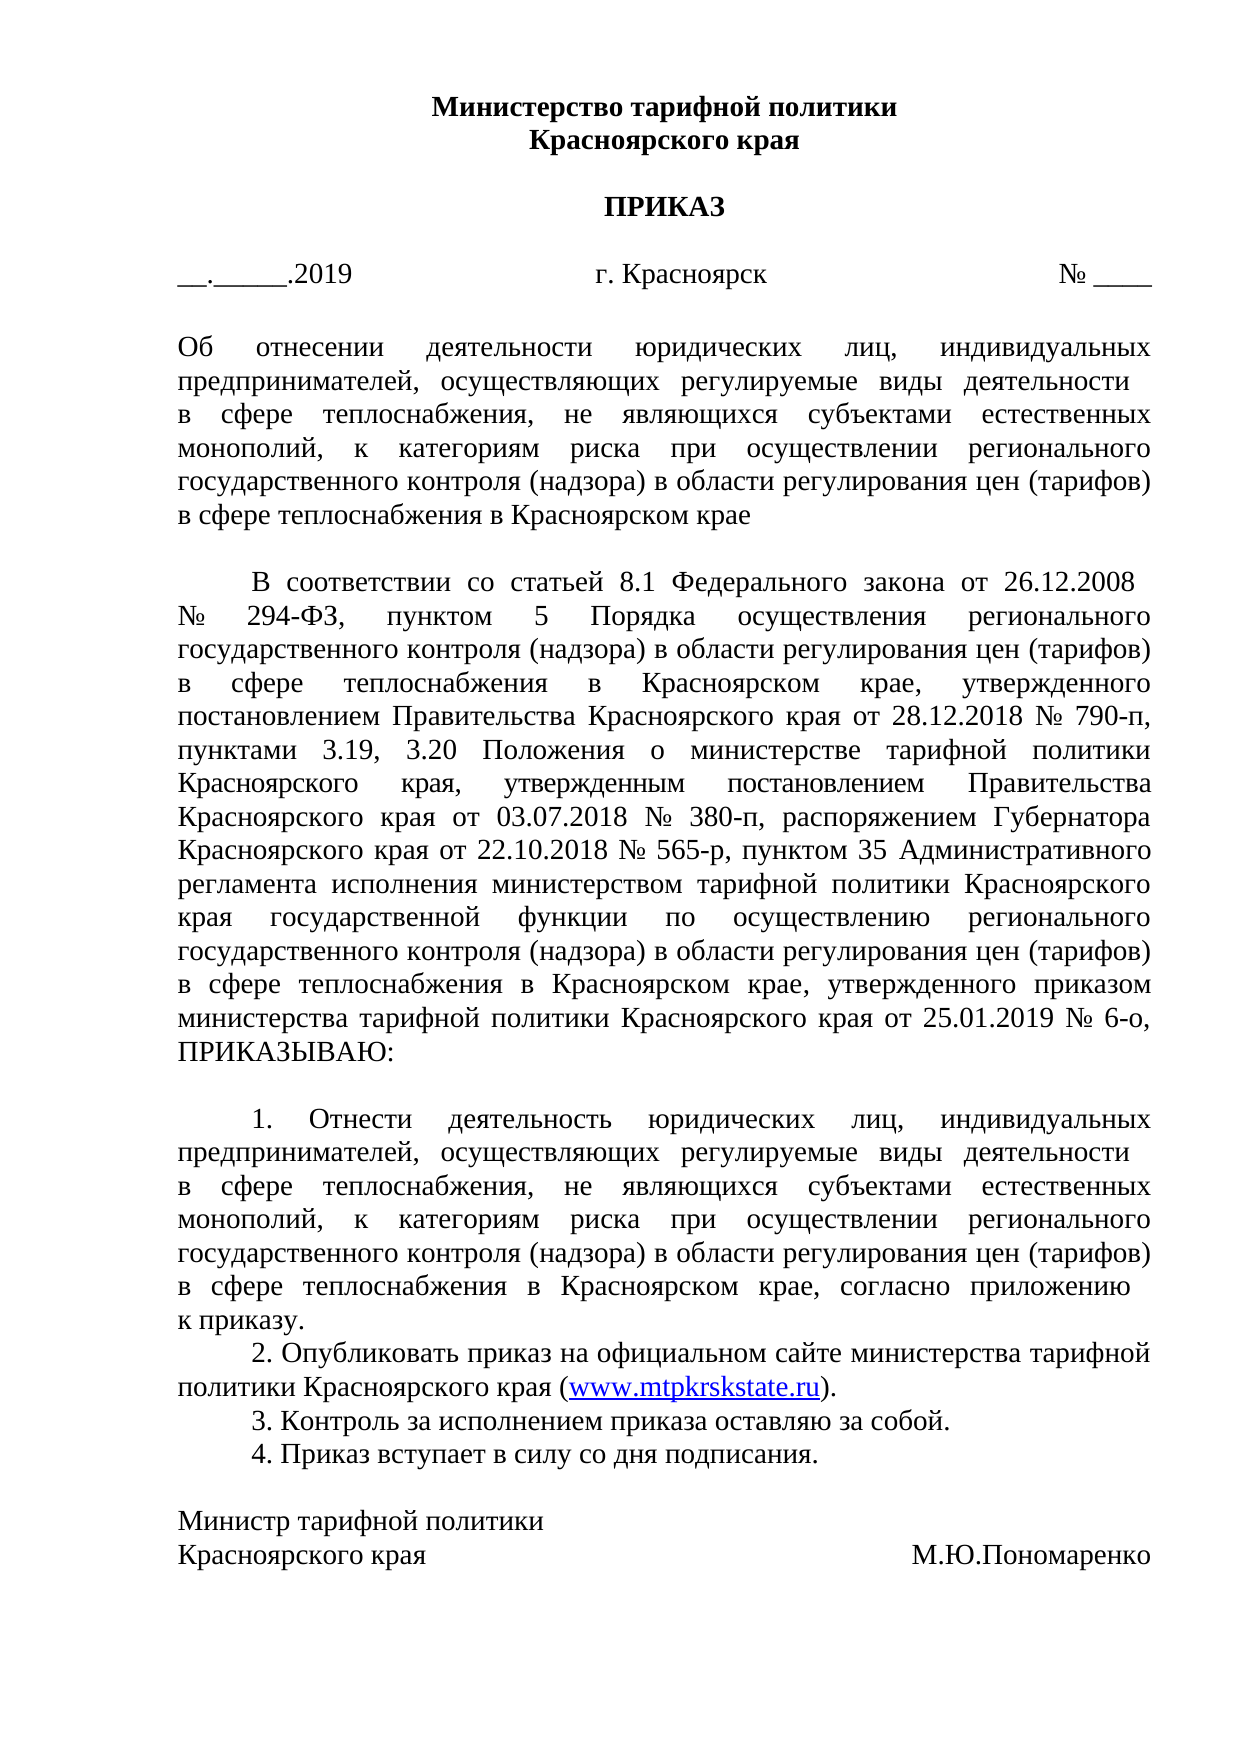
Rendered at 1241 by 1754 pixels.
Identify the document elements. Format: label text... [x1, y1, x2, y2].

text Об отнесении деятельности юридических лиц, индивидуальных предпринимателей, осуществляющих регулируемые виды деятельности в сфере теплоснабжения, не являющихся субъектами естественных монополий, к категориям риска при осуществлении регионального государственного контроля (надзора) в области регулирования цен (тарифов) в сфере теплоснабжения в Красноярском крае [177, 329, 1152, 531]
text 2. Опубликовать приказ на официальном сайте министерства тарифной политики Красноярского края (www.mtpkrskstate.ru). [177, 1336, 1152, 1403]
text Красноярского края [177, 122, 1152, 156]
text ПРИКАЗ [177, 189, 1152, 223]
text Красноярского края М.Ю.Пономаренко [177, 1537, 1152, 1570]
text Министерство тарифной политики [177, 89, 1152, 122]
text 1. Отнести деятельность юридических лиц, индивидуальных предпринимателей, осуществляющих регулируемые виды деятельности в сфере теплоснабжения, не являющихся субъектами естественных монополий, к категориям риска при осуществлении регионального государственного контроля (надзора) в области регулирования цен (тарифов) в сфере теплоснабжения в Красноярском крае, согласно приложению к приказу. [177, 1101, 1152, 1336]
text Министр тарифной политики [177, 1503, 1152, 1537]
text В соответствии со статьей 8.1 Федерального закона от 26.12.2008 № 294-ФЗ, пунктом 5 Порядка осуществления регионального государственного контроля (надзора) в области регулирования цен (тарифов) в сфере теплоснабжения в Красноярском крае, утвержденного постановлением Правительства Красноярского края от 28.12.2018 № 790-п, пунктами 3.19, 3.20 Положения о министерстве тарифной политики Красноярского края, утвержденным постановлением Правительства Красноярского края от 03.07.2018 № 380-п, распоряжением Губернатора Красноярского края от 22.10.2018 № 565-р, пунктом 35 Административного регламента исполнения министерством тарифной политики Красноярского края государственной функции по осуществлению регионального государственного контроля (надзора) в области регулирования цен (тарифов) в сфере теплоснабжения в Красноярском крае, утвержденного приказом министерства тарифной политики Красноярского края от 25.01.2019 № 6-о, ПРИКАЗЫВАЮ: [177, 564, 1152, 1067]
table_header № ____ [852, 256, 1163, 296]
table_header г. Красноярск [511, 256, 852, 296]
text 4. Приказ вступает в силу со дня подписания. [177, 1436, 1152, 1470]
table_header __._____.2019 [166, 256, 511, 296]
text 3. Контроль за исполнением приказа оставляю за собой. [177, 1403, 1152, 1436]
